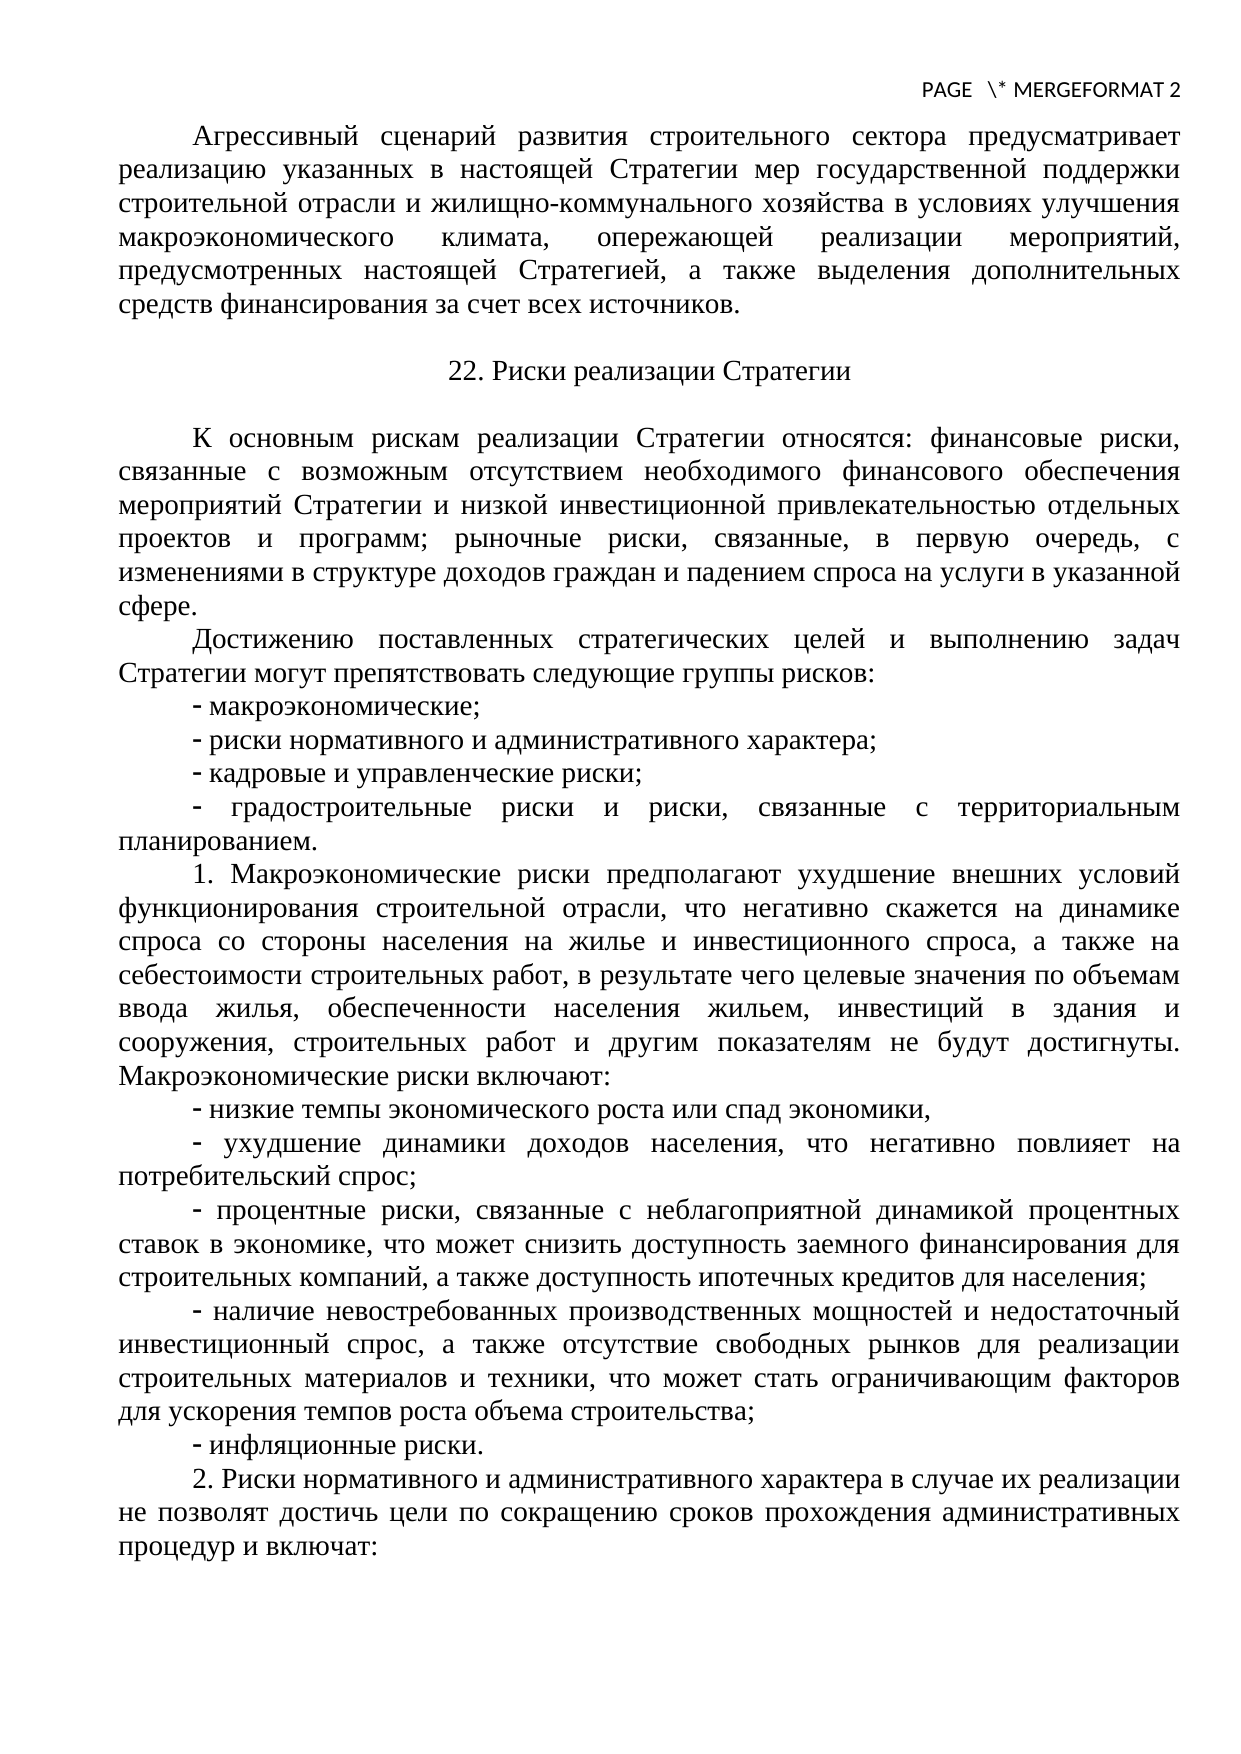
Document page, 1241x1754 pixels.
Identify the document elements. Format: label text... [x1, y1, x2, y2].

text ухудшение динамики доходов населения, что негативно повлияет на потребительский спрос; [118, 1125, 1181, 1192]
text процентные риски, связанные с неблагоприятной динамикой процентных ставок в экономике, что может снизить доступность заемного финансирования для строительных компаний, а также доступность ипотечных кредитов для населения; [118, 1192, 1181, 1293]
text 22. Риски реализации Стратегии [118, 353, 1181, 386]
text градостроительные риски и риски, связанные с территориальным планированием. [118, 789, 1181, 856]
text макроэкономические; [118, 688, 1181, 722]
text Агрессивный сценарий развития строительного сектора предусматривает реализацию указанных в настоящей Стратегии мер государственной поддержки строительной отрасли и жилищно-коммунального хозяйства в условиях улучшения макроэкономического климата, опережающей реализации мероприятий, предусмотренных настоящей Стратегией, а также выделения дополнительных средств финансирования за счет всех источников. [118, 118, 1181, 319]
text риски нормативного и административного характера; [118, 722, 1181, 756]
text 2. Риски нормативного и административного характера в случае их реализации не позволят достичь цели по сокращению сроков прохождения административных процедур и включат: [118, 1461, 1181, 1561]
text кадровые и управленческие риски; [118, 756, 1181, 789]
text 1. Макроэкономические риски предполагают ухудшение внешних условий функционирования строительной отрасли, что негативно скажется на динамике спроса со стороны населения на жилье и инвестиционного спроса, а также на себестоимости строительных работ, в результате чего целевые значения по объемам ввода жилья, обеспеченности населения жильем, инвестиций в здания и сооружения, строительных работ и другим показателям не будут достигнуты. Макроэкономические риски включают: [118, 856, 1181, 1091]
text К основным рискам реализации Стратегии относятся: финансовые риски, связанные с возможным отсутствием необходимого финансового обеспечения мероприятий Стратегии и низкой инвестиционной привлекательностью отдельных проектов и программ; рыночные риски, связанные, в первую очередь, с изменениями в структуре доходов граждан и падением спроса на услуги в указанной сфере. [118, 420, 1181, 621]
text Достижению поставленных стратегических целей и выполнению задач Стратегии могут препятствовать следующие группы рисков: [118, 621, 1181, 688]
text низкие темпы экономического роста или спад экономики, [118, 1091, 1181, 1125]
text инфляционные риски. [118, 1427, 1181, 1461]
text наличие невостребованных производственных мощностей и недостаточный инвестиционный спрос, а также отсутствие свободных рынков для реализации строительных материалов и техники, что может стать ограничивающим факторов для ускорения темпов роста объема строительства; [118, 1293, 1181, 1427]
